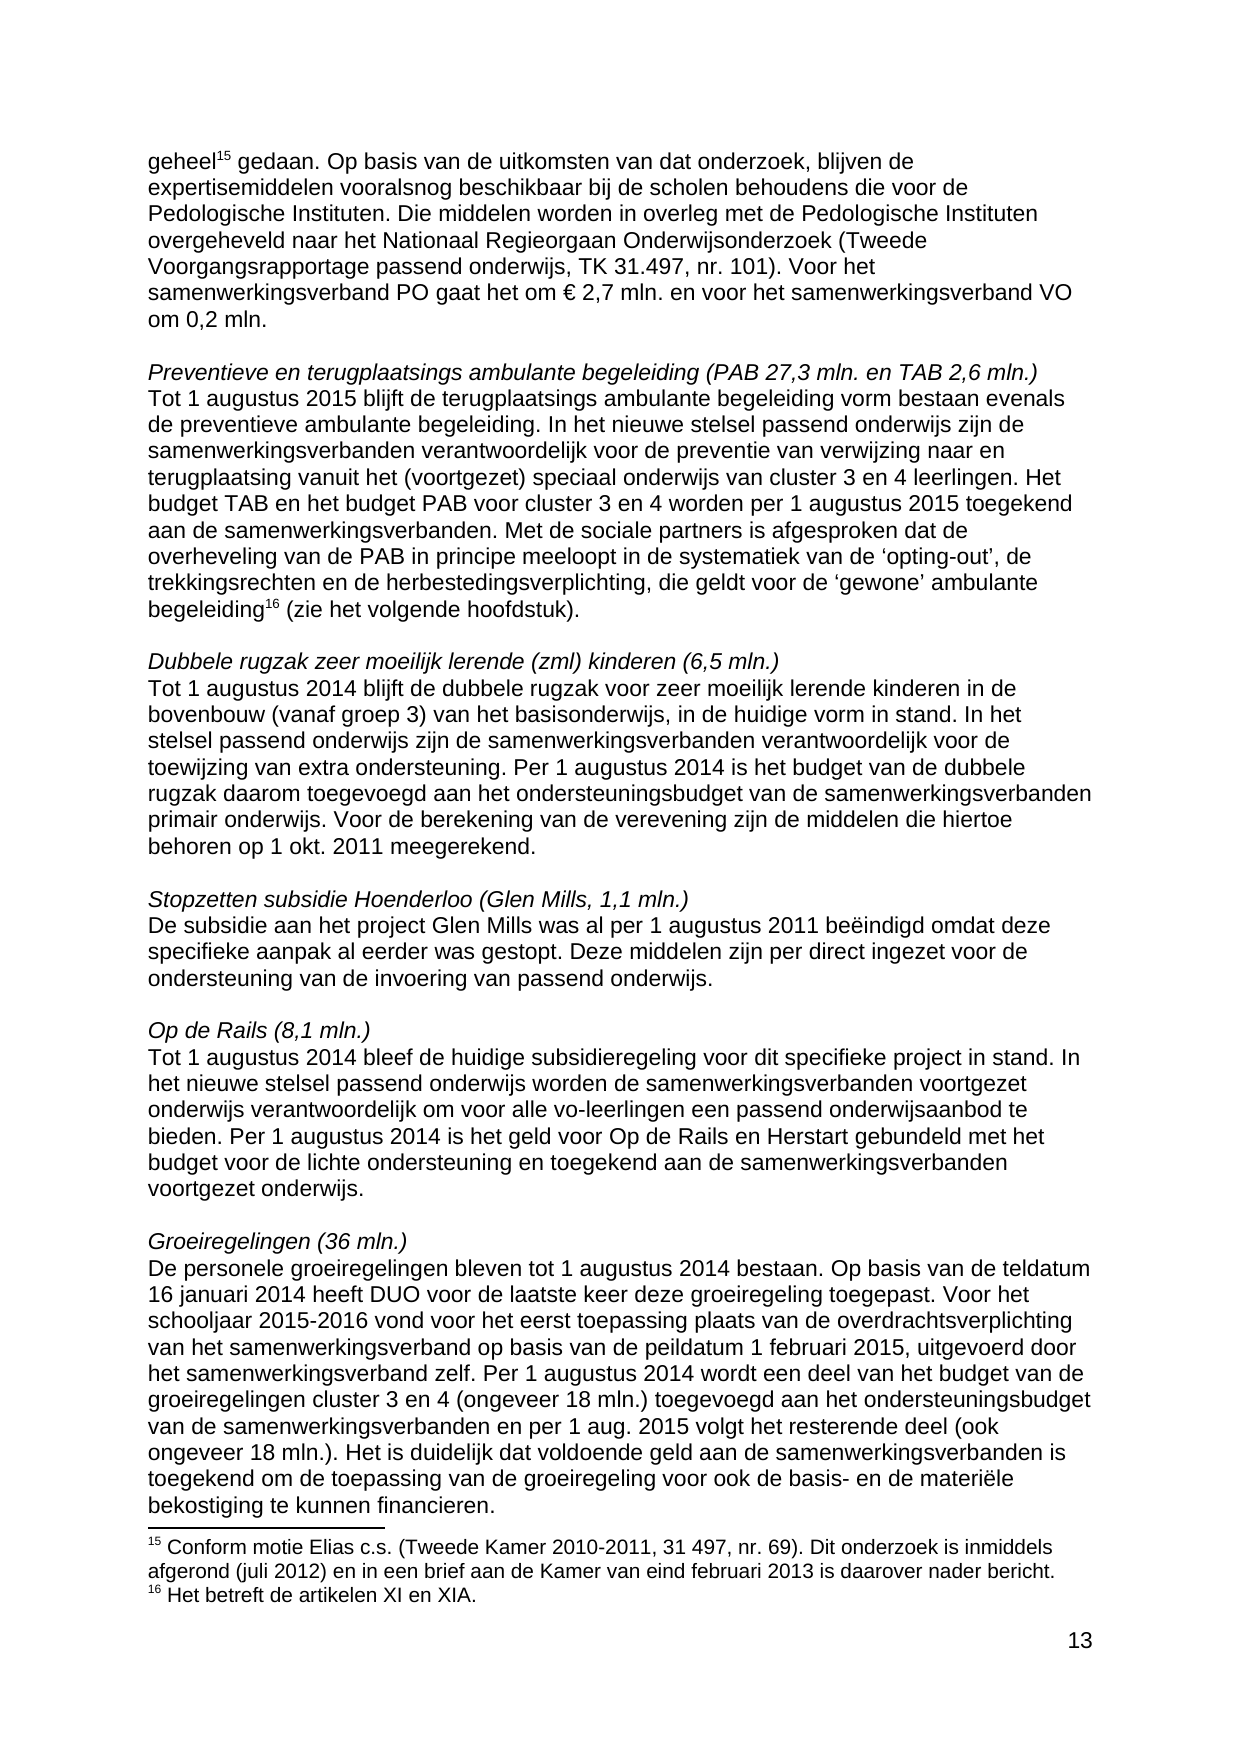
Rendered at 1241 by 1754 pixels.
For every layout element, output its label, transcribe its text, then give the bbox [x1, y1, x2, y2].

text Groeiregelingen (36 mln.) [148, 1228, 1093, 1254]
text Tot 1 augustus 2014 blijft de dubbele rugzak voor zeer moeilijk lerende kinderen in de bovenbouw (vanaf groep 3) van het basisonderwijs, in de huidige vorm in stand. In het stelsel passend onderwijs zijn de samenwerkingsverbanden verantwoordelijk voor de toewijzing van extra ondersteuning. Per 1 augustus 2014 is het budget van de dubbele rugzak daarom toegevoegd aan het ondersteuningsbudget van de samenwerkingsverbanden primair onderwijs. Voor de berekening van de verevening zijn de middelen die hiertoe behoren op 1 okt. 2011 meegerekend. [148, 675, 1093, 859]
text Dubbele rugzak zeer moeilijk lerende (zml) kinderen (6,5 mln.) [148, 648, 1093, 675]
text De subsidie aan het project Glen Mills was al per 1 augustus 2011 beëindigd omdat deze specifieke aanpak al eerder was gestopt. Deze middelen zijn per direct ingezet voor de ondersteuning van de invoering van passend onderwijs. [148, 912, 1093, 991]
text Tot 1 augustus 2015 blijft de terugplaatsings ambulante begeleiding vorm bestaan evenals de preventieve ambulante begeleiding. In het nieuwe stelsel passend onderwijs zijn de samenwerkingsverbanden verantwoordelijk voor de preventie van verwijzing naar en terugplaatsing vanuit het (voortgezet) speciaal onderwijs van cluster 3 en 4 leerlingen. Het budget TAB en het budget PAB voor cluster 3 en 4 worden per 1 augustus 2015 toegekend aan de samenwerkingsverbanden. Met de sociale partners is afgesproken dat de overheveling van de PAB in principe meeloopt in de systematiek van de ‘opting-out’, de trekkingsrechten en de herbestedingsverplichting, die geldt voor de ‘gewone’ ambulante begeleiding (zie het volgende hoofdstuk). [148, 385, 1093, 622]
text De personele groeiregelingen bleven tot 1 augustus 2014 bestaan. Op basis van de teldatum 16 januari 2014 heeft DUO voor de laatste keer deze groeiregeling toegepast. Voor het schooljaar 2015-2016 vond voor het eerst toepassing plaats van de overdrachtsverplichting van het samenwerkingsverband op basis van de peildatum 1 februari 2015, uitgevoerd door het samenwerkingsverband zelf. Per 1 augustus 2014 wordt een deel van het budget van de groeiregelingen cluster 3 en 4 (ongeveer 18 mln.) toegevoegd aan het ondersteuningsbudget van de samenwerkingsverbanden en per 1 aug. 2015 volgt het resterende deel (ook ongeveer 18 mln.). Het is duidelijk dat voldoende geld aan de samenwerkingsverbanden is toegekend om de toepassing van de groeiregeling voor ook de basis- en de materiële bekostiging te kunnen financieren. [148, 1254, 1093, 1518]
text Stopzetten subsidie Hoenderloo (Glen Mills, 1,1 mln.) [148, 886, 1093, 912]
text Tot 1 augustus 2014 bleef de huidige subsidieregeling voor dit specifieke project in stand. In het nieuwe stelsel passend onderwijs worden de samenwerkingsverbanden voortgezet onderwijs verantwoordelijk om voor alle vo-leerlingen een passend onderwijsaanbod te bieden. Per 1 augustus 2014 is het geld voor Op de Rails en Herstart gebundeld met het budget voor de lichte ondersteuning en toegekend aan de samenwerkingsverbanden voortgezet onderwijs. [148, 1044, 1093, 1202]
text Preventieve en terugplaatsings ambulante begeleiding (PAB 27,3 mln. en TAB 2,6 mln.) [148, 358, 1093, 385]
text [148, 148, 1093, 358]
text Op de Rails (8,1 mln.) [148, 1017, 1093, 1044]
